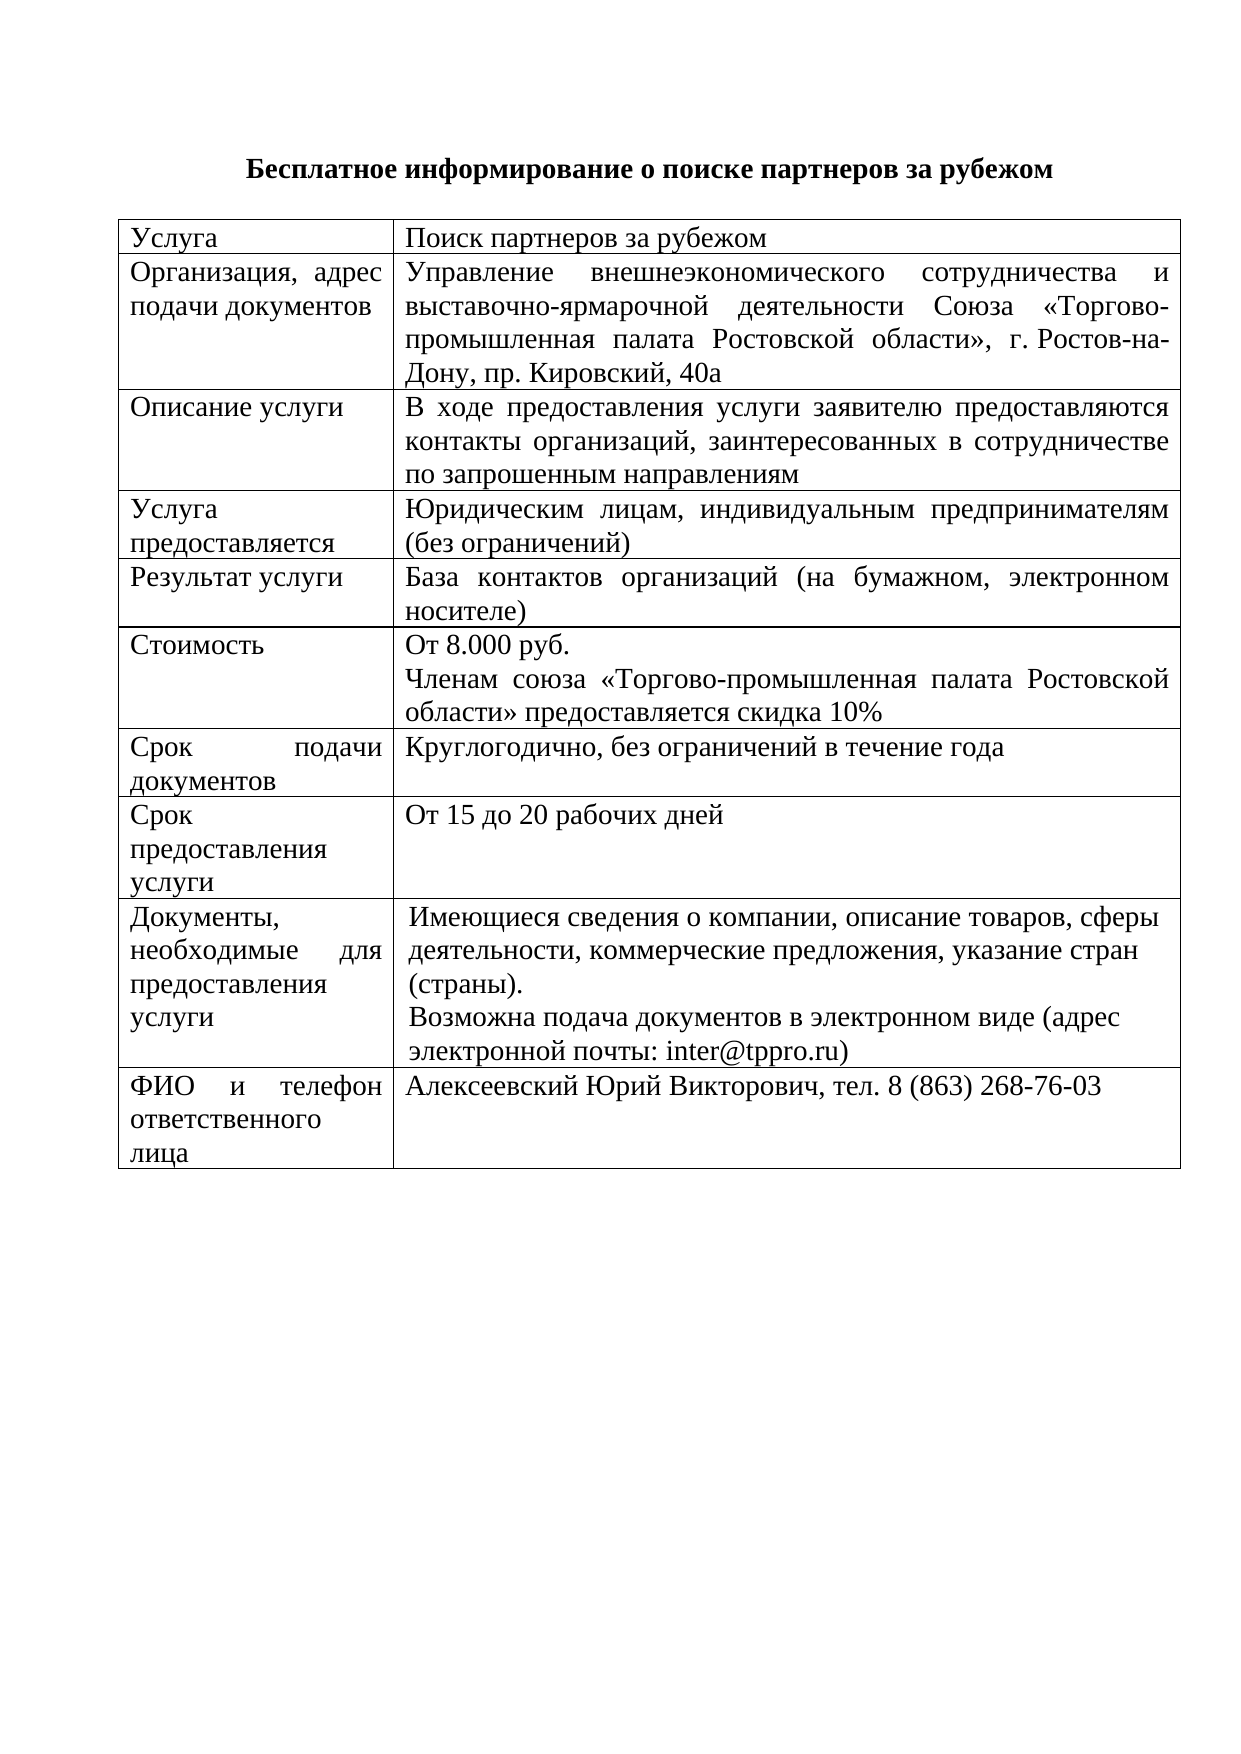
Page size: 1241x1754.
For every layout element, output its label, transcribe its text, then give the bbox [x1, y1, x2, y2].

table_cell Управление внешнеэкономического сотрудничества и выставочно-ярмарочной деятельности Союза «Торгово-промышленная палата Ростовской области», г. Ростов-на-Дону, пр. Кировский, 40а [394, 254, 1180, 388]
table_cell Алексеевский Юрий Викторович, тел. 8 (863) 268-76-03 [394, 1068, 1180, 1168]
text Бесплатное информирование о поиске партнеров за рубежом [118, 152, 1181, 185]
table_cell Услуга предоставляется [119, 491, 393, 558]
table_cell Срок подачи документов [119, 729, 393, 796]
table_cell Организация, адрес подачи документов [119, 254, 393, 388]
table_header Услуга [119, 220, 393, 253]
table_cell Круглогодично, без ограничений в течение года [394, 729, 1180, 796]
table_cell Стоимость [119, 628, 393, 728]
table_header Поиск партнеров за рубежом [394, 220, 1180, 253]
table_cell Имеющиеся сведения о компании, описание товаров, сферы деятельности, коммерческие предложения, указание стран (страны). Возможна подача документов в электронном виде (адрес электронной почты: inter@tppro.ru) [394, 899, 1180, 1067]
table_cell Описание услуги [119, 390, 393, 490]
table_cell Срок предоставления услуги [119, 797, 393, 898]
table_cell Документы, необходимые для предоставления услуги [119, 899, 393, 1067]
table_cell Результат услуги [119, 559, 393, 626]
table_cell База контактов организаций (на бумажном, электронном носителе) [394, 559, 1180, 626]
table_cell Юридическим лицам, индивидуальным предпринимателям (без ограничений) [394, 491, 1180, 558]
table_cell ФИО и телефон ответственного лица [119, 1068, 393, 1168]
table_cell В ходе предоставления услуги заявителю предоставляются контакты организаций, заинтересованных в сотрудничестве по запрошенным направлениям [394, 390, 1180, 490]
table_cell От 15 до 20 рабочих дней [394, 797, 1180, 898]
table_cell От 8.000 руб. Членам союза «Торгово-промышленная палата Ростовской области» предоставляется скидка 10% [394, 628, 1180, 728]
